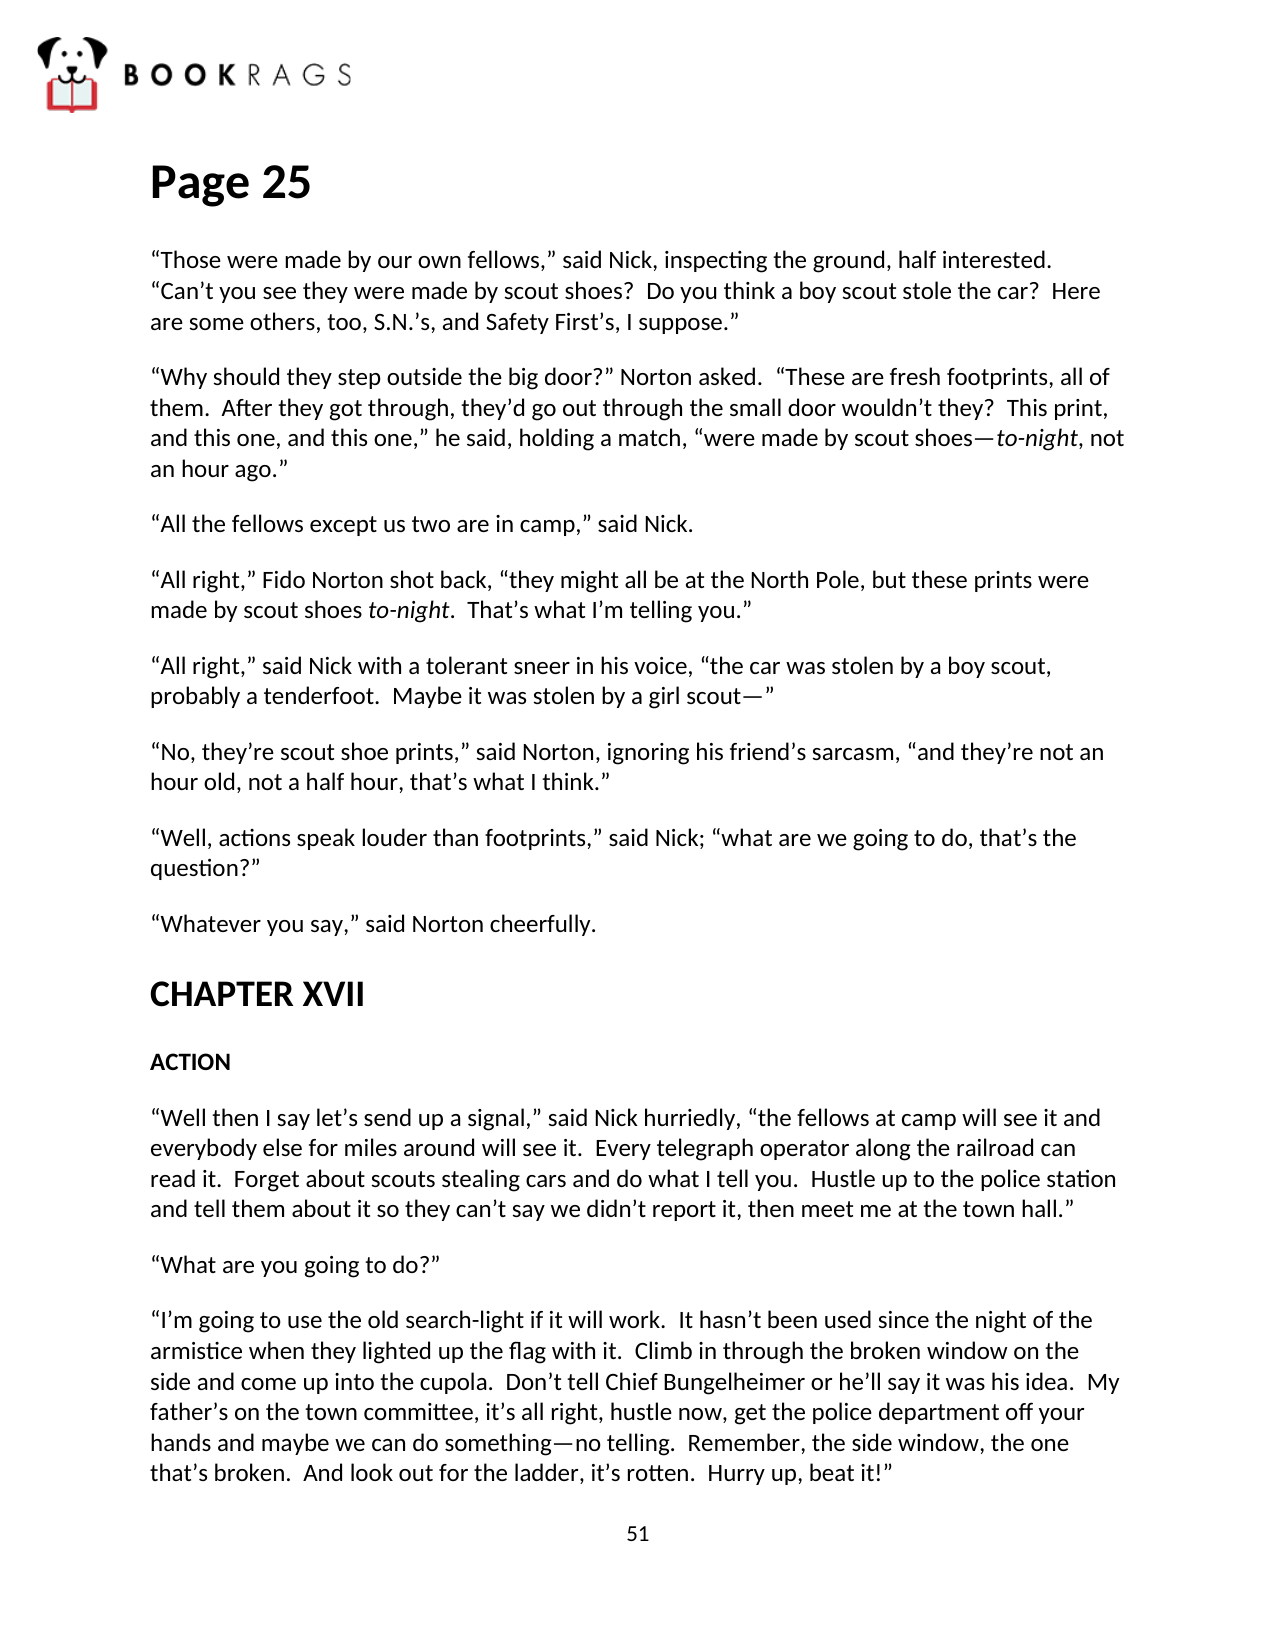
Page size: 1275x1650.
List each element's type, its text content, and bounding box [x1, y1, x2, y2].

text “No, they’re scout shoe prints,” said Norton, ignoring his friend’s sarcasm, “and they’re not an hour old, not a half hour, that’s what I think.” [150, 736, 1125, 797]
text “All the fellows except us two are in camp,” said Nick. [150, 508, 1125, 539]
text “Those were made by our own fellows,” said Nick, inspecting the ground, half interested. “Can’t you see they were made by scout shoes? Do you think a boy scout stole the car? Here are some others, too, S.N.’s, and Safety First’s, I suppose.” [150, 244, 1125, 336]
text “Well, actions speak louder than footprints,” said Nick; “what are we going to do, that’s the question?” [150, 822, 1125, 883]
text “Whatever you say,” said Norton cheerfully. [150, 908, 1125, 938]
text “Well then I say let’s send up a signal,” said Nick hurriedly, “the fellows at camp will see it and everybody else for miles around will see it. Every telegraph operator along the railroad can read it. Forget about scouts stealing cars and do what I tell you. Hustle up to the police station and tell them about it so they can’t say we didn’t report it, then meet me at the town hall.” [150, 1102, 1125, 1224]
picture [37, 37, 351, 113]
text “All right,” said Nick with a tolerant sneer in his voice, “the car was stolen by a boy scout, probably a tenderfoot. Maybe it was stolen by a girl scout—­” [150, 650, 1125, 711]
text “All right,” Fido Norton shot back, “they might all be at the North Pole, but these prints were made by scout shoes to-night. That’s what I’m telling you.” [150, 564, 1125, 625]
text “Why should they step outside the big door?” Norton asked. “These are fresh footprints, all of them. After they got through, they’d go out through the small door wouldn’t they? This print, and this one, and this one,” he said, holding a match, “were made by scout shoes—­to-night, not an hour ago.” [150, 361, 1125, 483]
text ACTION [150, 1047, 1125, 1077]
text “What are you going to do?” [150, 1249, 1125, 1280]
text Page 25 [150, 150, 1125, 211]
text “I’m going to use the old search-light if it will work. It hasn’t been used since the night of the armistice when they lighted up the flag with it. Climb in through the broken window on the side and come up into the cupola. Don’t tell Chief Bungelheimer or he’ll say it was his idea. My father’s on the town committee, it’s all right, hustle now, get the police department off your hands and maybe we can do something—­no telling. Remember, the side window, the one that’s broken. And look out for the ladder, it’s rotten. Hurry up, beat it!” [150, 1305, 1125, 1488]
text CHAPTER XVII [150, 969, 1125, 1015]
